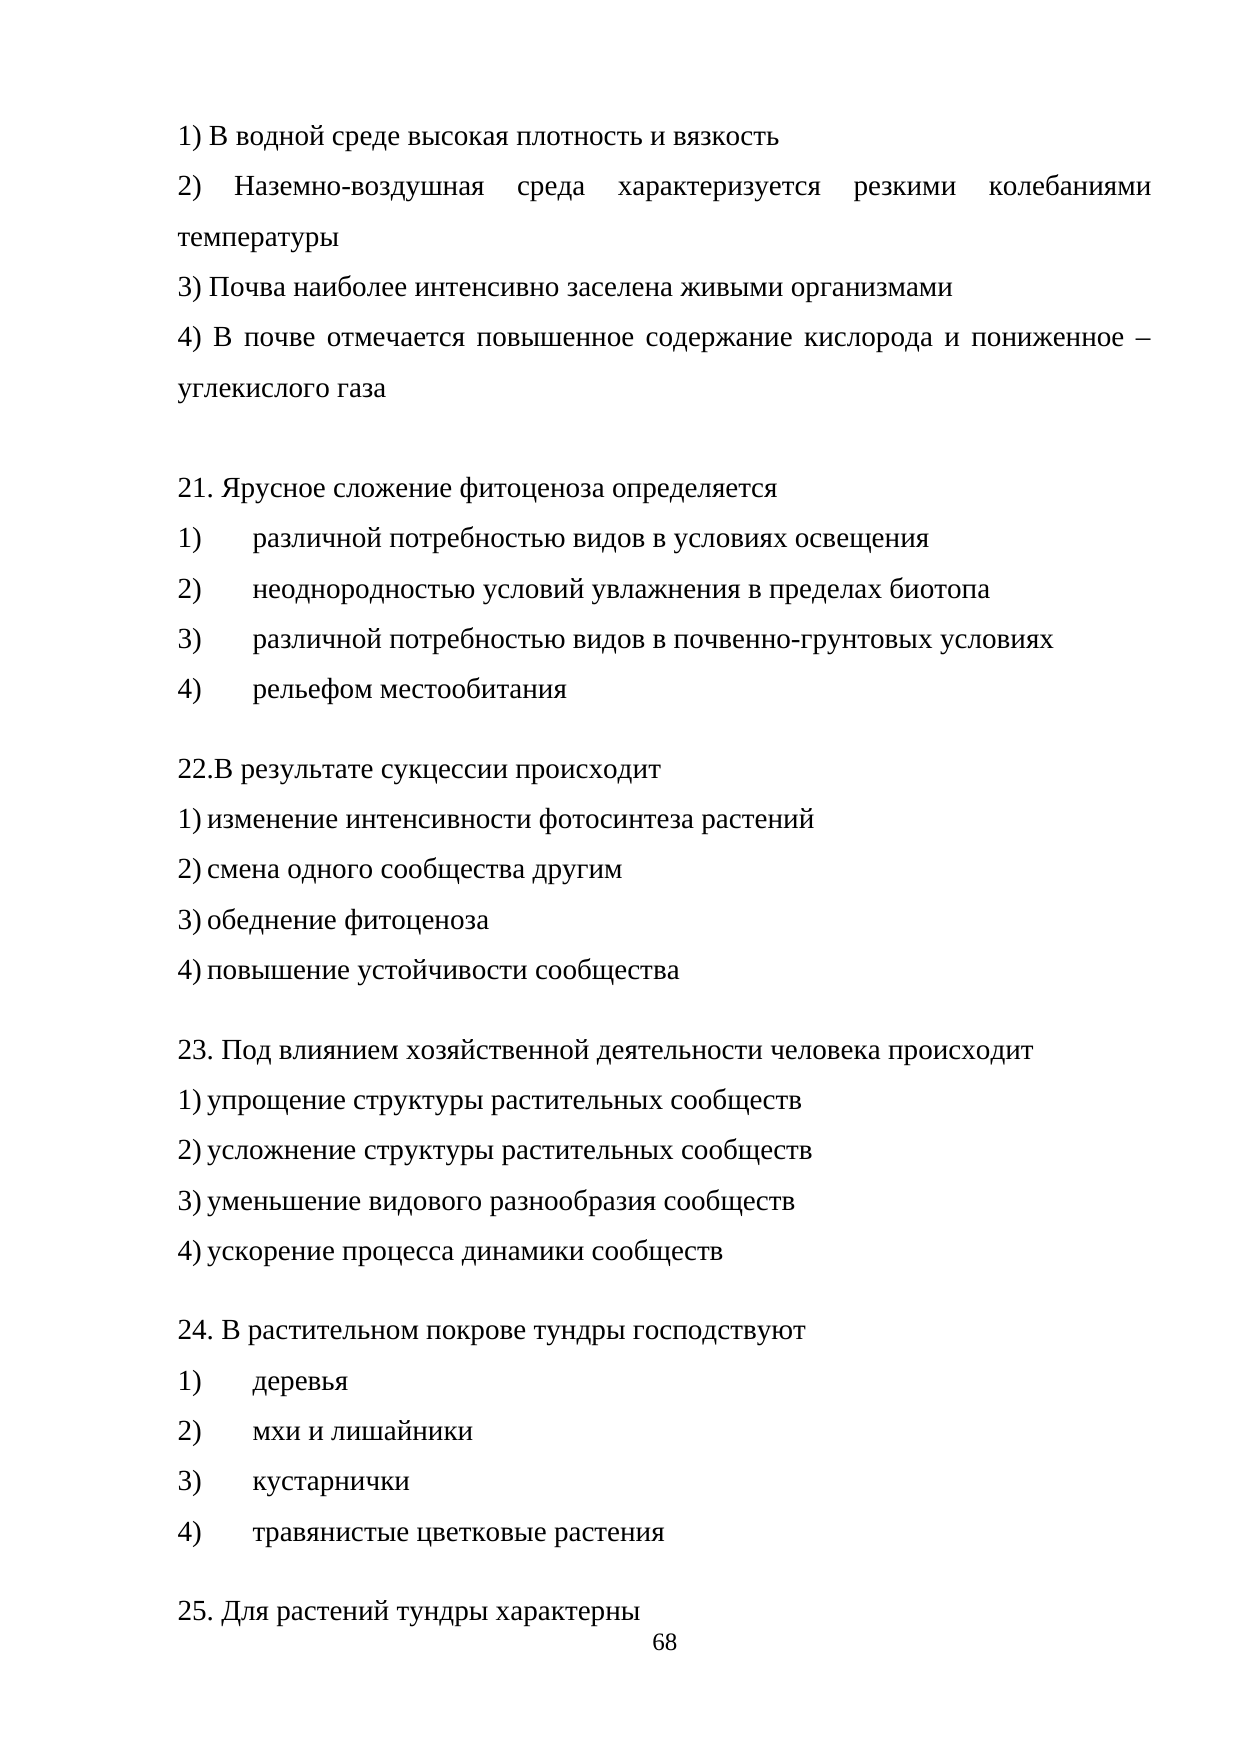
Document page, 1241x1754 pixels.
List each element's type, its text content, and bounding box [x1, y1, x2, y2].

text 22.В результате сукцессии происходит [177, 751, 1152, 784]
list уменьшение видового разнообразия сообществ [177, 1183, 1105, 1216]
text 4) В почве отмечается повышенное содержание кислорода и пониженное – углекислого газа [177, 319, 1152, 403]
list усложнение структуры растительных сообществ [177, 1132, 1105, 1166]
list изменение интенсивности фотосинтеза растений [177, 801, 1105, 835]
list различной потребностью видов в условиях освещения [177, 521, 1105, 554]
list мхи и лишайники [177, 1413, 1105, 1447]
list кустарнички [177, 1463, 1105, 1497]
list повышение устойчивости сообщества [177, 952, 1105, 986]
list неоднородностью условий увлажнения в пределах биотопа [177, 571, 1105, 604]
list обеднение фитоценоза [177, 902, 1105, 936]
list смена одного сообщества другим [177, 852, 1105, 885]
list рельефом местообитания [177, 672, 1105, 705]
list ускорение процесса динамики сообществ [177, 1233, 1105, 1267]
list травянистые цветковые растения [177, 1514, 1105, 1547]
text 25. Для растений тундры характерны [177, 1593, 1152, 1627]
text 21. Ярусное сложение фитоценоза определяется [177, 470, 1152, 504]
text 1) В водной среде высокая плотность и вязкость [177, 118, 1152, 152]
text 24. В растительном покрове тундры господствуют [177, 1312, 1152, 1346]
list упрощение структуры растительных сообществ [177, 1082, 1105, 1116]
text 23. Под влиянием хозяйственной деятельности человека происходит [177, 1032, 1152, 1065]
text 2) Наземно-воздушная среда характеризуется резкими колебаниями температуры [177, 168, 1152, 252]
list различной потребностью видов в почвенно-грунтовых условиях [177, 621, 1105, 655]
list деревья [177, 1363, 1105, 1396]
text 3) Почва наиболее интенсивно заселена живыми организмами [177, 269, 1152, 303]
